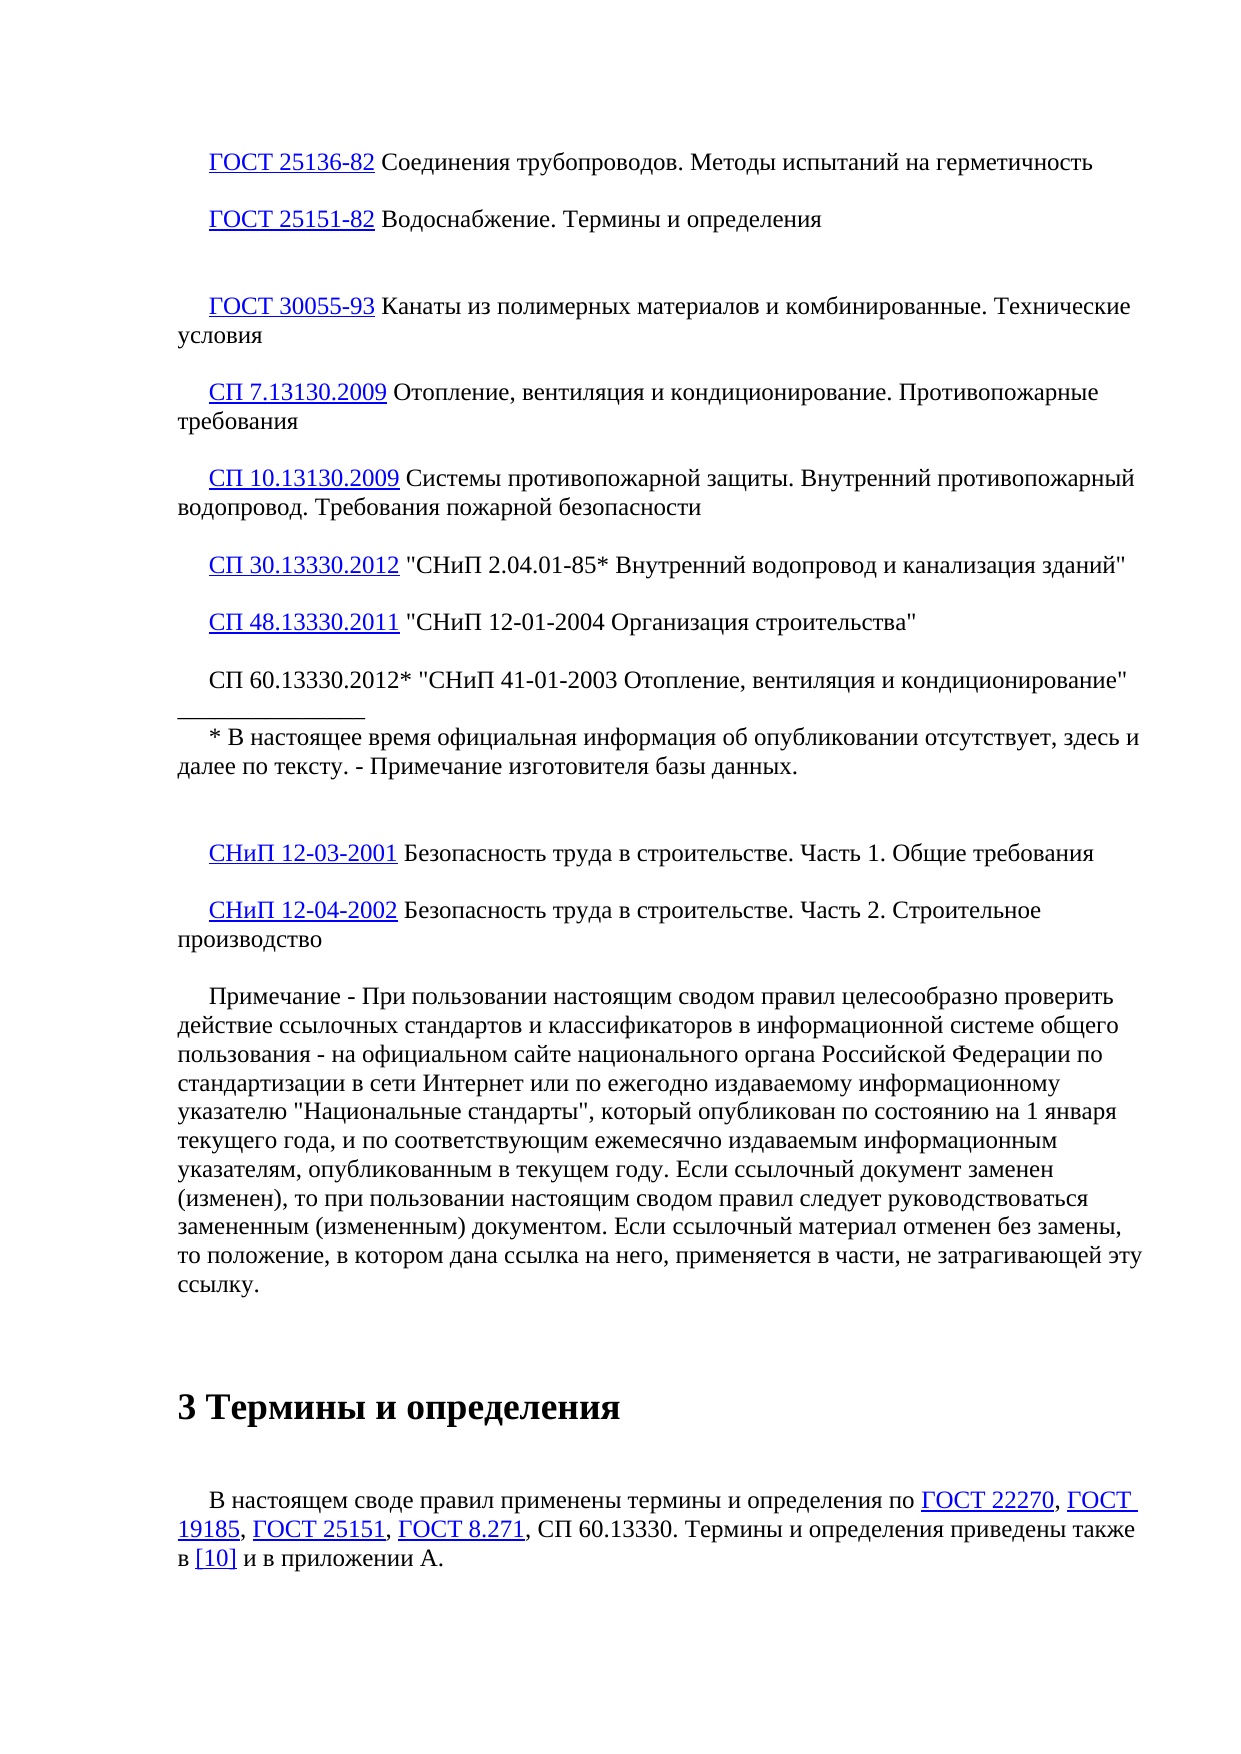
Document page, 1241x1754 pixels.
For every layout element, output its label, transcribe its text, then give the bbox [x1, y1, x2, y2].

text ГОСТ 30055-93 Канаты из полимерных материалов и комбинированные. Технические условия СП 7.13130.2009 Отопление, вентиляция и кондиционирование. Противопожарные требования СП 10.13130.2009 Системы противопожарной защиты. Внутренний противопожарный водопровод. Требования пожарной безопасности СП 30.13330.2012 "СНиП 2.04.01-85* Внутренний водопровод и канализация зданий" СП 48.13330.2011 "СНиП 12-01-2004 Организация строительства" СП 60.13330.2012* "СНиП 41-01-2003 Отопление, вентиляция и кондиционирование" _______________ * В настоящее время официальная информация об опубликовании отсутствует, здесь и далее по тексту. - Примечание изготовителя базы данных. [177, 291, 1152, 780]
text В настоящем своде правил применены термины и определения по ГОСТ 22270, ГОСТ 19185, ГОСТ 25151, ГОСТ 8.271, СП 60.13330. Термины и определения приведены также в [10] и в приложении А. [177, 1457, 1152, 1629]
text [177, 118, 1152, 262]
text 3 Термины и определения [177, 1384, 1152, 1427]
text СНиП 12-03-2001 Безопасность труда в строительстве. Часть 1. Общие требования СНиП 12-04-2002 Безопасность труда в строительстве. Часть 2. Строительное производство Примечание - При пользовании настоящим сводом правил целесообразно проверить действие ссылочных стандартов и классификаторов в информационной системе общего пользования - на официальном сайте национального органа Российской Федерации по стандартизации в сети Интернет или по ежегодно издаваемому информационному указателю "Национальные стандарты", который опубликован по состоянию на 1 января текущего года, и по соответствующим ежемесячно издаваемым информационным указателям, опубликованным в текущем году. Если ссылочный документ заменен (изменен), то при пользовании настоящим сводом правил следует руководствоваться замененным (измененным) документом. Если ссылочный материал отменен без замены, то положение, в котором дана ссылка на него, применяется в части, не затрагивающей эту ссылку. [177, 809, 1152, 1355]
